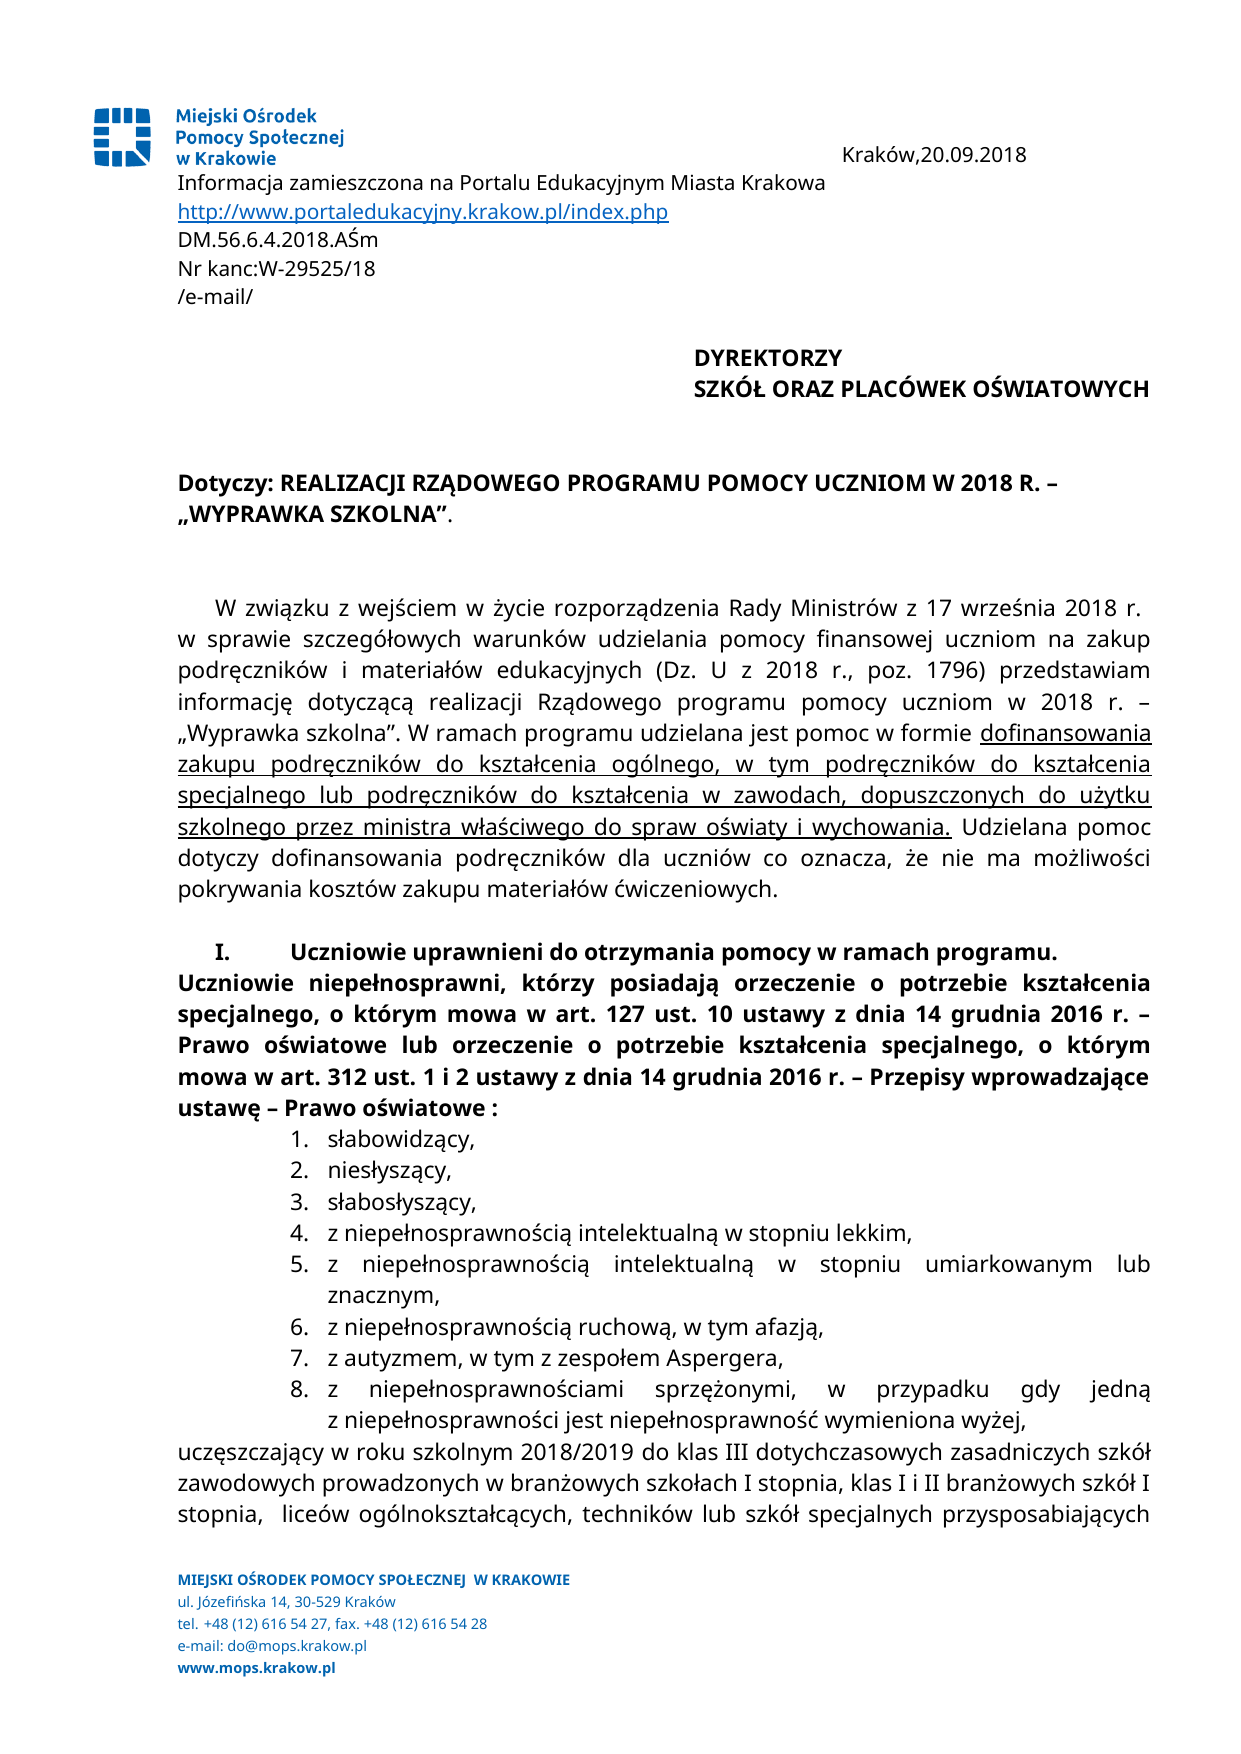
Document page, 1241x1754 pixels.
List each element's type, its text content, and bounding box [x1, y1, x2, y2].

picture [93, 107, 344, 167]
list z niepełnosprawnościami sprzężonymi, w przypadku gdy jedną z niepełnosprawności jest niepełnosprawność wymieniona wyżej, [290, 1373, 1152, 1436]
text Nr kanc:W-29525/18 [177, 254, 1152, 282]
list z niepełnosprawnością intelektualną w stopniu umiarkowanym lub znacznym, [290, 1248, 1152, 1311]
list słabowidzący, [290, 1123, 1152, 1154]
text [177, 1436, 1152, 1529]
list Uczniowie uprawnieni do otrzymania pomocy w ramach programu. [215, 936, 1152, 967]
text Informacja zamieszczona na Portalu Edukacyjnym Miasta Krakowa [177, 168, 1152, 197]
list słabosłyszący, [290, 1186, 1152, 1217]
text http://www.portaledukacyjny.krakow.pl/index.php [177, 197, 1152, 225]
text W związku z wejściem w życie rozporządzenia Rady Ministrów z 17 września 2018 r. w sprawie szczegółowych warunków udzielania pomocy finansowej uczniom na zakup podręczników i materiałów edukacyjnych (Dz. U z 2018 r., poz. 1796) przedstawiam informację dotyczącą realizacji Rządowego programu pomocy uczniom w 2018 r. – „Wyprawka szkolna”. W ramach programu udzielana jest pomoc w formie dofinansowania zakupu podręczników do kształcenia ogólnego, w tym podręczników do kształcenia specjalnego lub podręczników do kształcenia w zawodach, dopuszczonych do użytku szkolnego przez ministra właściwego do spraw oświaty i wychowania. Udzielana pomoc dotyczy dofinansowania podręczników dla uczniów co oznacza, że nie ma możliwości pokrywania kosztów zakupu materiałów ćwiczeniowych. [177, 807, 1152, 904]
list z autyzmem, w tym z zespołem Aspergera, [290, 1342, 1152, 1373]
list z niepełnosprawnością intelektualną w stopniu lekkim, [290, 1217, 1152, 1248]
list niesłyszący, [290, 1154, 1152, 1186]
text /e-mail/ [177, 282, 1152, 311]
list z niepełnosprawnością ruchową, w tym afazją, [290, 1311, 1152, 1342]
text Uczniowie niepełnosprawni, którzy posiadają orzeczenie o potrzebie kształcenia specjalnego, o którym mowa w art. 127 ust. 10 ustawy z dnia 14 grudnia 2016 r. –Prawo oświatowe lub orzeczenie o potrzebie kształcenia specjalnego, o którym mowa w art. 312 ust. 1 i 2 ustawy z dnia 14 grudnia 2016 r. – Przepisy wprowadzające ustawę – Prawo oświatowe : [177, 967, 1152, 1123]
text DM.56.6.4.2018.AŚm [177, 225, 1152, 254]
text W związku z wejściem w życie rozporządzenia Rady Ministrów z 17 września 2018 r. w sprawie szczegółowych warunków udzielania pomocy finansowej uczniom na zakup podręczników i materiałów edukacyjnych (Dz. U z 2018 r., poz. 1796) przedstawiam informację dotyczącą realizacji Rządowego programu pomocy uczniom w 2018 r. – „Wyprawka szkolna”. W ramach programu udzielana jest pomoc w formie dofinansowania zakupu podręczników do kształcenia ogólnego, w tym podręczników do kształcenia specjalnego lub podręczników do kształcenia w zawodach, dopuszczonych do użytku szkolnego przez ministra właściwego do spraw oświaty i wychowania. Udzielana pomoc dotyczy dofinansowania podręczników dla uczniów co oznacza, że nie ma możliwości pokrywania kosztów zakupu materiałów ćwiczeniowych. [177, 592, 1152, 775]
text DYREKTORZY [693, 342, 1152, 373]
text SZKÓŁ ORAZ PLACÓWEK OŚWIATOWYCH [693, 373, 1152, 404]
text Dotyczy: REALIZACJI RZĄDOWEGO PROGRAMU POMOCY UCZNIOM W 2018 R. –„WYPRAWKA SZKOLNA”. [177, 467, 1152, 529]
